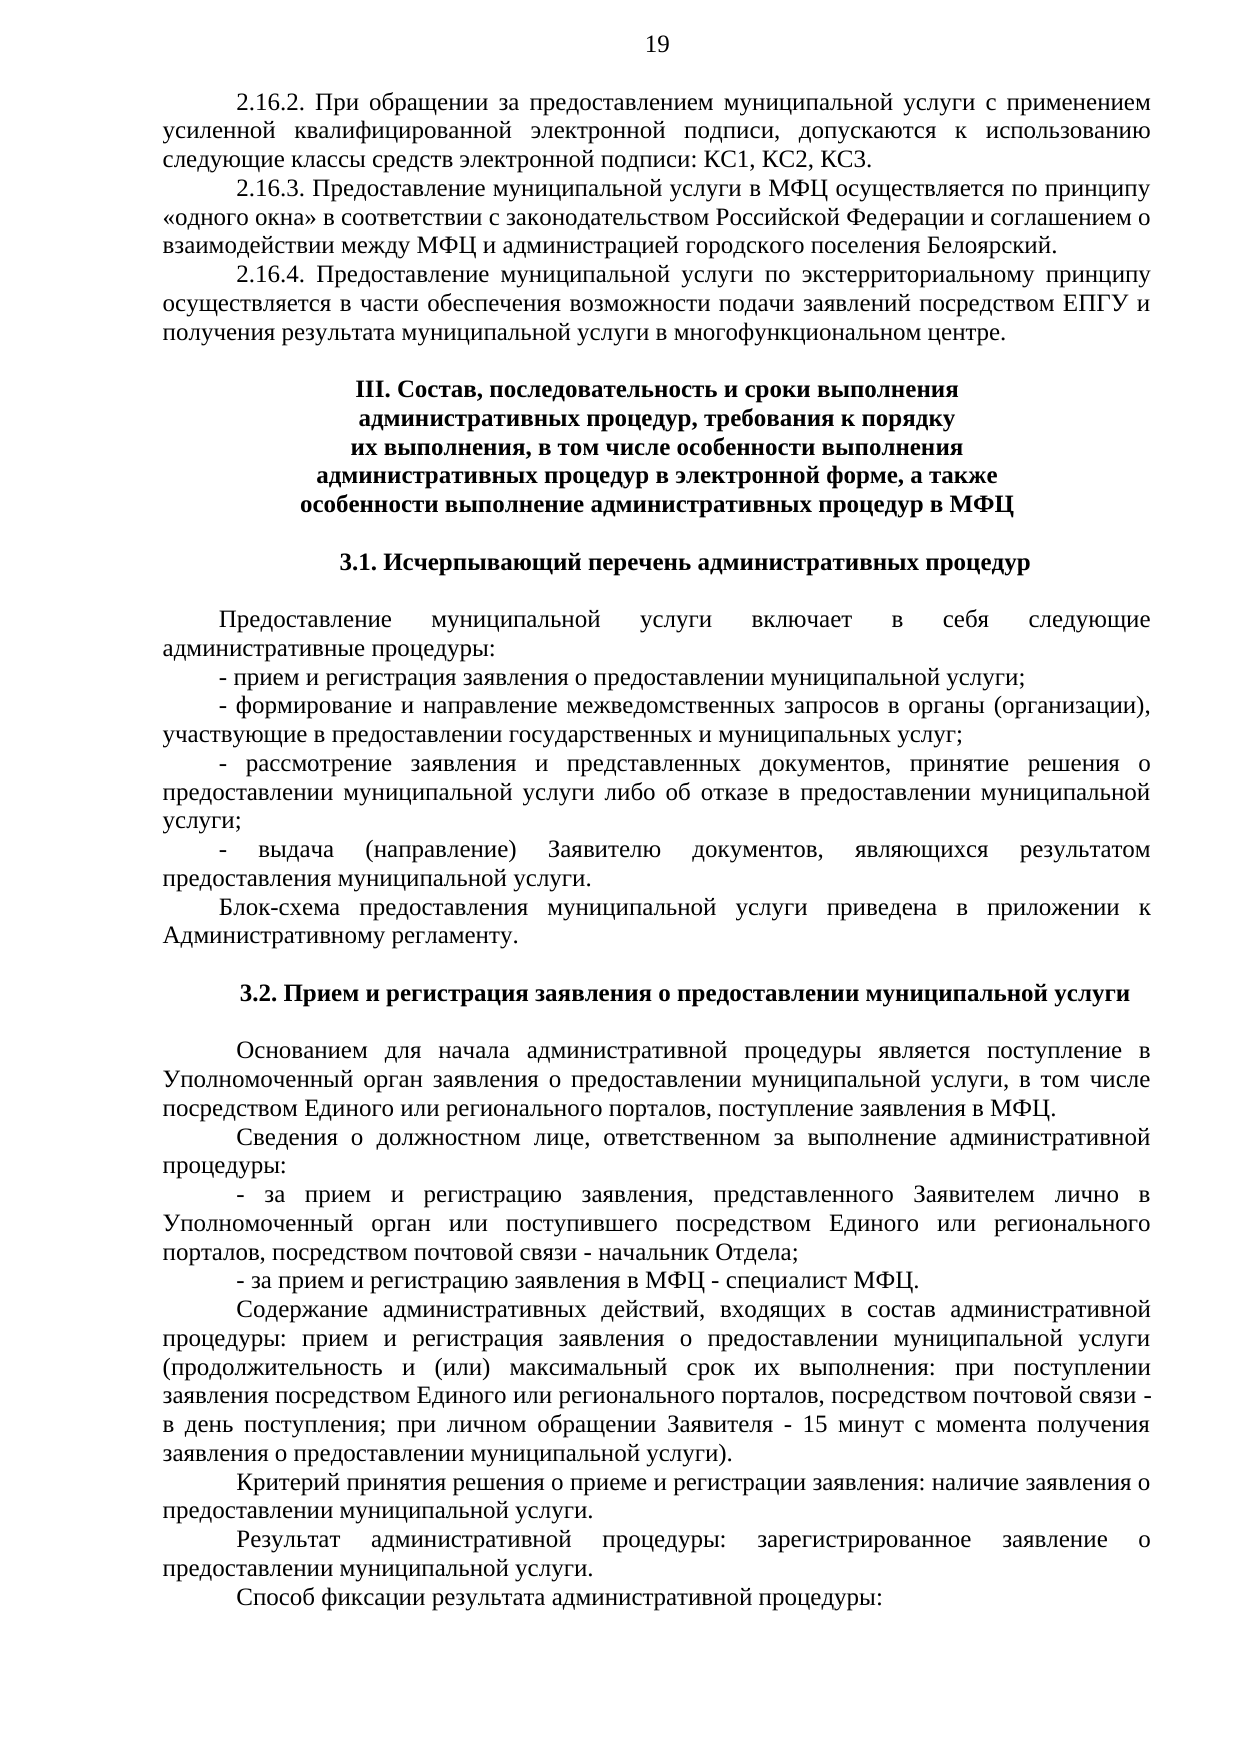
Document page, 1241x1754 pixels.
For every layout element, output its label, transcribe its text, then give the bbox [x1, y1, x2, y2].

text - прием и регистрация заявления о предоставлении муниципальной услуги; [162, 662, 1152, 690]
text - формирование и направление межведомственных запросов в органы (организации), участвующие в предоставлении государственных и муниципальных услуг; [162, 690, 1152, 748]
text административных процедур в электронной форме, а также [162, 460, 1152, 489]
text - рассмотрение заявления и представленных документов, принятие решения о предоставлении муниципальной услуги либо об отказе в предоставлении муниципальной услуги; [162, 748, 1152, 834]
text Результат административной процедуры: зарегистрированное заявление о предоставлении муниципальной услуги. [162, 1524, 1152, 1582]
text Способ фиксации результата административной процедуры: [162, 1582, 1152, 1610]
text Критерий принятия решения о приеме и регистрации заявления: наличие заявления о предоставлении муниципальной услуги. [162, 1467, 1152, 1524]
text III. Состав, последовательность и сроки выполнения [162, 374, 1152, 403]
text Блок-схема предоставления муниципальной услуги приведена в приложении к Административному регламенту. [162, 892, 1152, 949]
text Сведения о должностном лице, ответственном за выполнение административной процедуры: [162, 1122, 1152, 1179]
text - выдача (направление) Заявителю документов, являющихся результатом предоставления муниципальной услуги. [162, 834, 1152, 892]
text особенности выполнение административных процедур в МФЦ [162, 489, 1152, 518]
text административных процедур, требования к порядку [162, 403, 1152, 432]
text 3.2. Прием и регистрация заявления о предоставлении муниципальной услуги [162, 978, 1152, 1007]
text - за прием и регистрацию заявления в МФЦ - специалист МФЦ. [162, 1265, 1152, 1294]
text Предоставление муниципальной услуги включает в себя следующие административные процедуры: [162, 604, 1152, 662]
text 2.16.4. Предоставление муниципальной услуги по экстерриториальному принципу осуществляется в части обеспечения возможности подачи заявлений посредством ЕПГУ и получения результата муниципальной услуги в многофункциональном центре. [162, 259, 1152, 345]
text - за прием и регистрацию заявления, представленного Заявителем лично в Уполномоченный орган или поступившего посредством Единого или регионального порталов, посредством почтовой связи - начальник Отдела; [162, 1179, 1152, 1265]
text 2.16.2. При обращении за предоставлением муниципальной услуги с применением усиленной квалифицированной электронной подписи, допускаются к использованию следующие классы средств электронной подписи: КС1, КС2, КС3. [162, 87, 1152, 173]
text Содержание административных действий, входящих в состав административной процедуры: прием и регистрация заявления о предоставлении муниципальной услуги (продолжительность и (или) максимальный срок их выполнения: при поступлении заявления посредством Единого или регионального порталов, посредством почтовой связи - в день поступления; при личном обращении Заявителя - 15 минут с момента получения заявления о предоставлении муниципальной услуги). [162, 1294, 1152, 1467]
text 3.1. Исчерпывающий перечень административных процедур [162, 547, 1152, 575]
text их выполнения, в том числе особенности выполнения [162, 432, 1152, 460]
text Основанием для начала административной процедуры является поступление в Уполномоченный орган заявления о предоставлении муниципальной услуги, в том числе посредством Единого или регионального порталов, поступление заявления в МФЦ. [162, 1035, 1152, 1122]
text 2.16.3. Предоставление муниципальной услуги в МФЦ осуществляется по принципу «одного окна» в соответствии с законодательством Российской Федерации и соглашением о взаимодействии между МФЦ и администрацией городского поселения Белоярский. [162, 173, 1152, 259]
